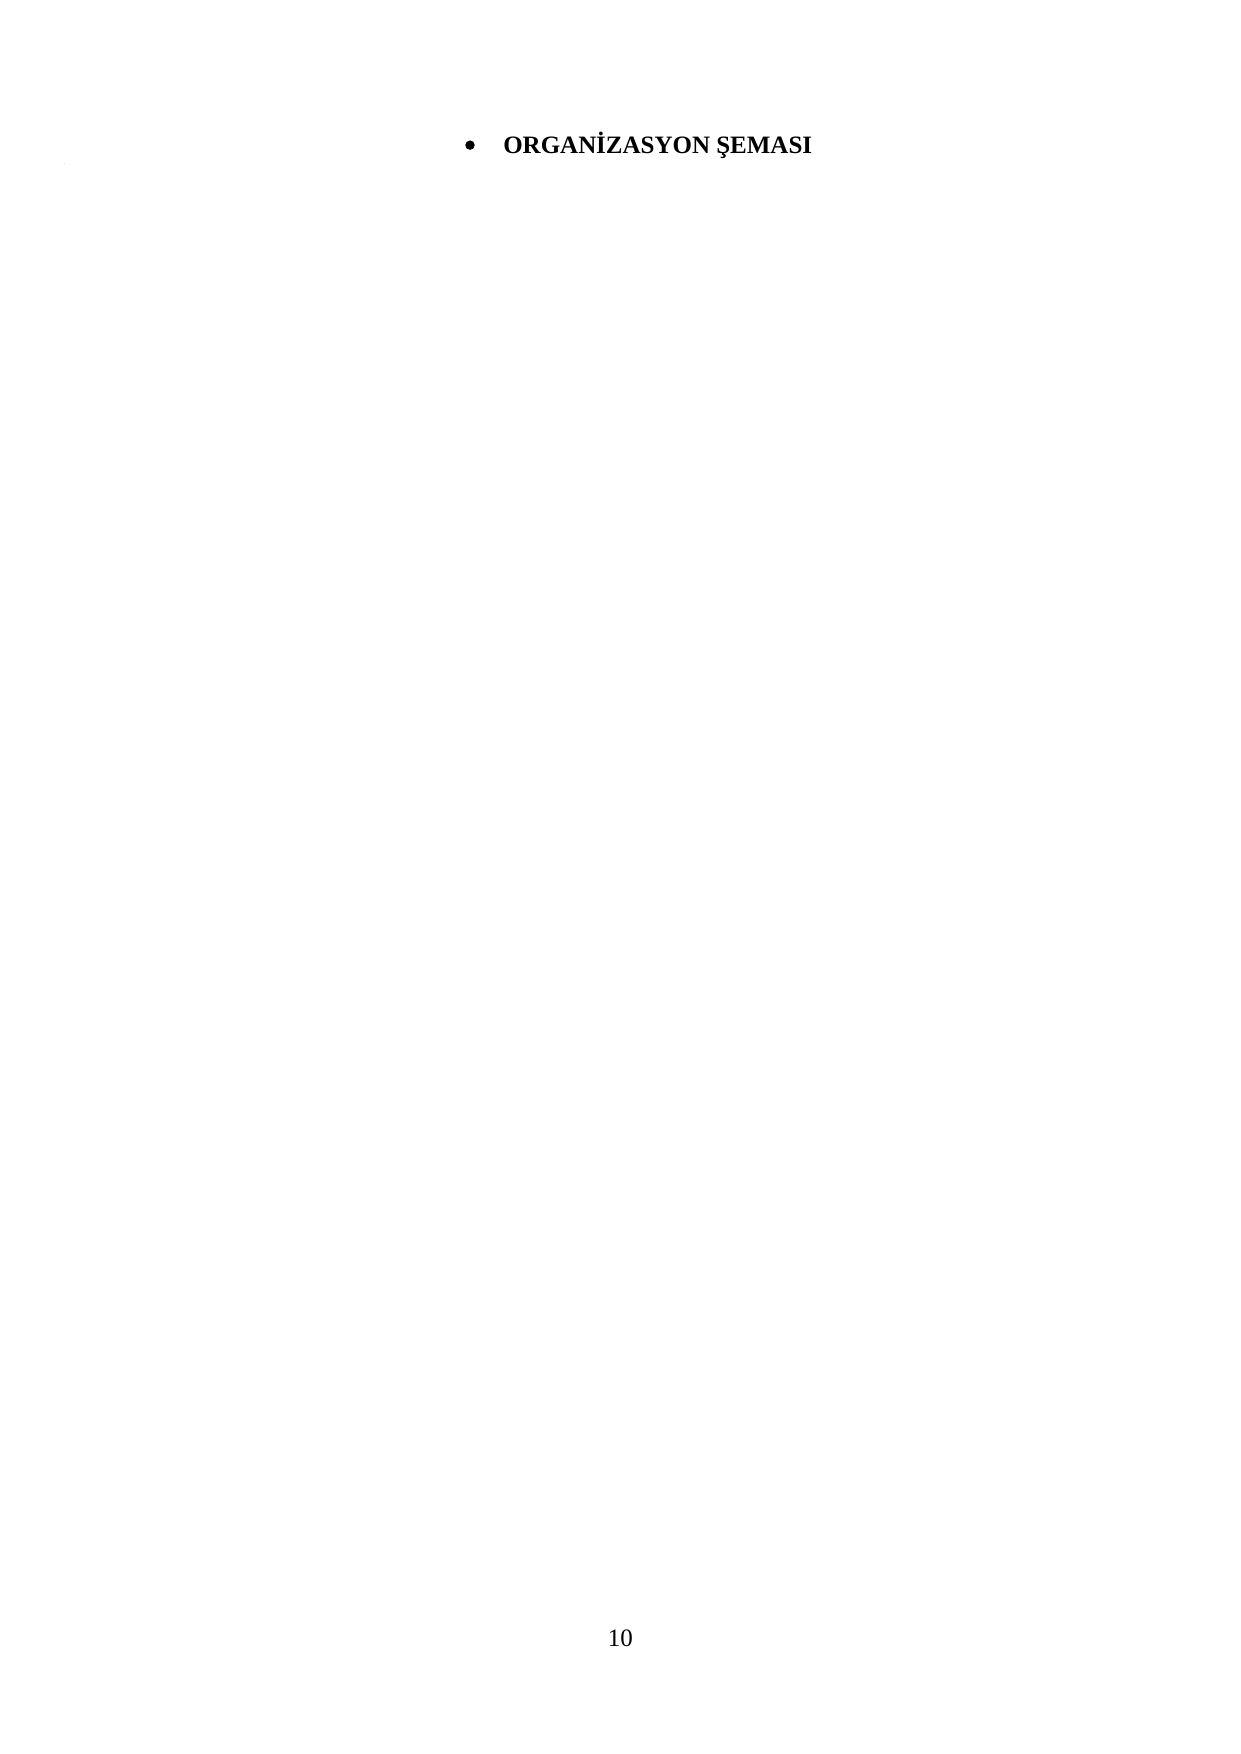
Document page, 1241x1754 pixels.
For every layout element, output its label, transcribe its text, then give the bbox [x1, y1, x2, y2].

list ORGANİZASYON ŞEMASI [126, 131, 1152, 159]
